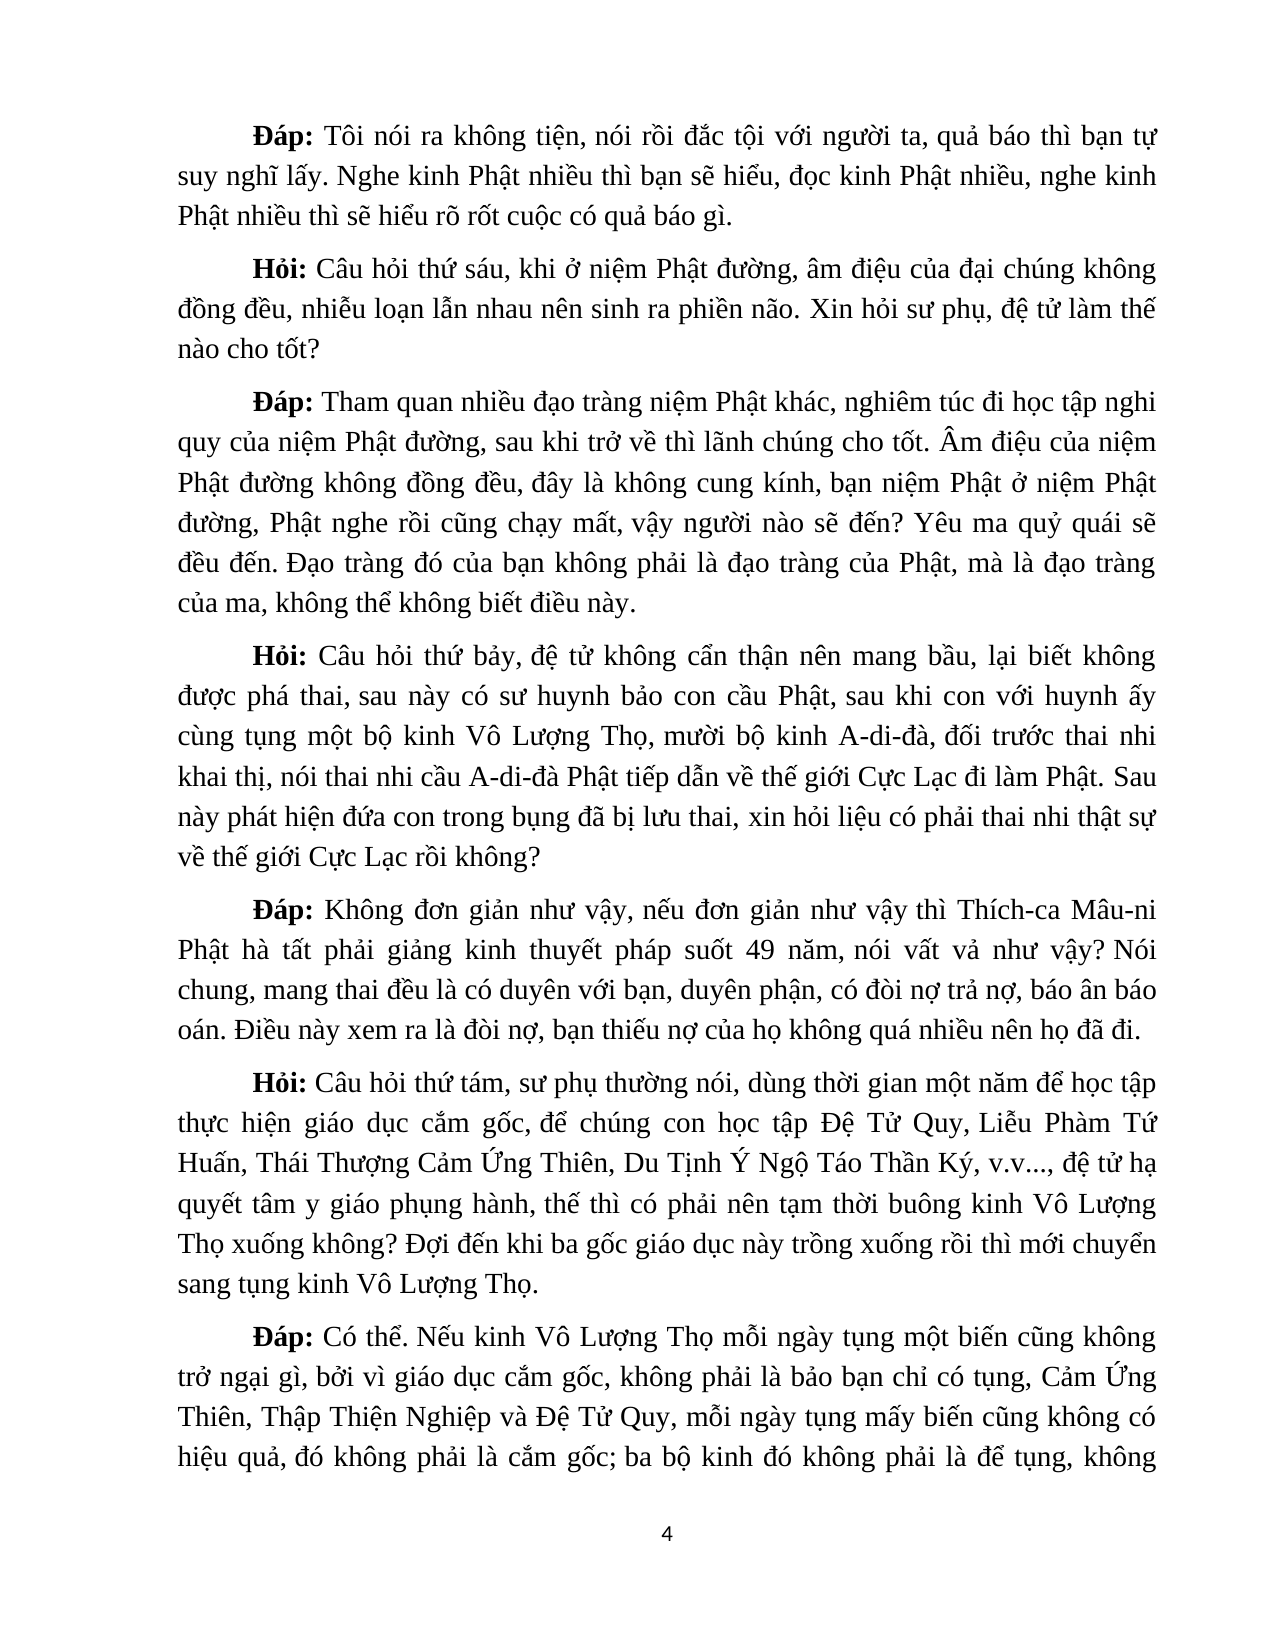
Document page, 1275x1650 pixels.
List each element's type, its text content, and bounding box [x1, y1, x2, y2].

text Đáp: Tham quan nhiều đạo tràng niệm Phật khác, nghiêm túc đi học tập nghi quy của niệm Phật đường, sau khi trở về thì lãnh chúng cho tốt. Âm điệu của niệm Phật đường không đồng đều, đây là không cung kính, bạn niệm Phật ở niệm Phật đường, Phật nghe rồi cũng chạy mất, vậy người nào sẽ đến? Yêu ma quỷ quái sẽ đều đến. Đạo tràng đó của bạn không phải là đạo tràng của Phật, mà là đạo tràng của ma, không thể không biết điều này. [177, 384, 1157, 619]
text Đáp: Tôi nói ra không tiện, nói rồi đắc tội với người ta, quả báo thì bạn tự suy nghĩ lấy. Nghe kinh Phật nhiều thì bạn sẽ hiểu, đọc kinh Phật nhiều, nghe kinh Phật nhiều thì sẽ hiểu rõ rốt cuộc có quả báo gì. [177, 118, 1157, 232]
text Đáp: Không đơn giản như vậy, nếu đơn giản như vậy thì Thích-ca Mâu-ni Phật hà tất phải giảng kinh thuyết pháp suốt 49 năm, nói vất vả như vậy? Nói chung, mang thai đều là có duyên với bạn, duyên phận, có đòi nợ trả nợ, báo ân báo oán. Điều này xem ra là đòi nợ, bạn thiếu nợ của họ không quá nhiều nên họ đã đi. [177, 892, 1157, 1046]
text Hỏi: Câu hỏi thứ bảy, đệ tử không cẩn thận nên mang bầu, lại biết không được phá thai, sau này có sư huynh bảo con cầu Phật, sau khi con với huynh ấy cùng tụng một bộ kinh Vô Lượng Thọ, mười bộ kinh A-di-đà, đối trước thai nhi khai thị, nói thai nhi cầu A-di-đà Phật tiếp dẫn về thế giới Cực Lạc đi làm Phật. Sau này phát hiện đứa con trong bụng đã bị lưu thai, xin hỏi liệu có phải thai nhi thật sự về thế giới Cực Lạc rồi không? [177, 638, 1157, 873]
text Hỏi: Câu hỏi thứ sáu, khi ở niệm Phật đường, âm điệu của đại chúng không đồng đều, nhiễu loạn lẫn nhau nên sinh ra phiền não. Xin hỏi sư phụ, đệ tử làm thế nào cho tốt? [177, 251, 1157, 365]
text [177, 1319, 1157, 1473]
text Hỏi: Câu hỏi thứ tám, sư phụ thường nói, dùng thời gian một năm để học tập thực hiện giáo dục cắm gốc, để chúng con học tập Đệ Tử Quy, Liễu Phàm Tứ Huấn, Thái Thượng Cảm Ứng Thiên, Du Tịnh Ý Ngộ Táo Thần Ký, v.v..., đệ tử hạ quyết tâm y giáo phụng hành, thế thì có phải nên tạm thời buông kinh Vô Lượng Thọ xuống không? Đợi đến khi ba gốc giáo dục này trồng xuống rồi thì mới chuyển sang tụng kinh Vô Lượng Thọ. [177, 1065, 1157, 1300]
